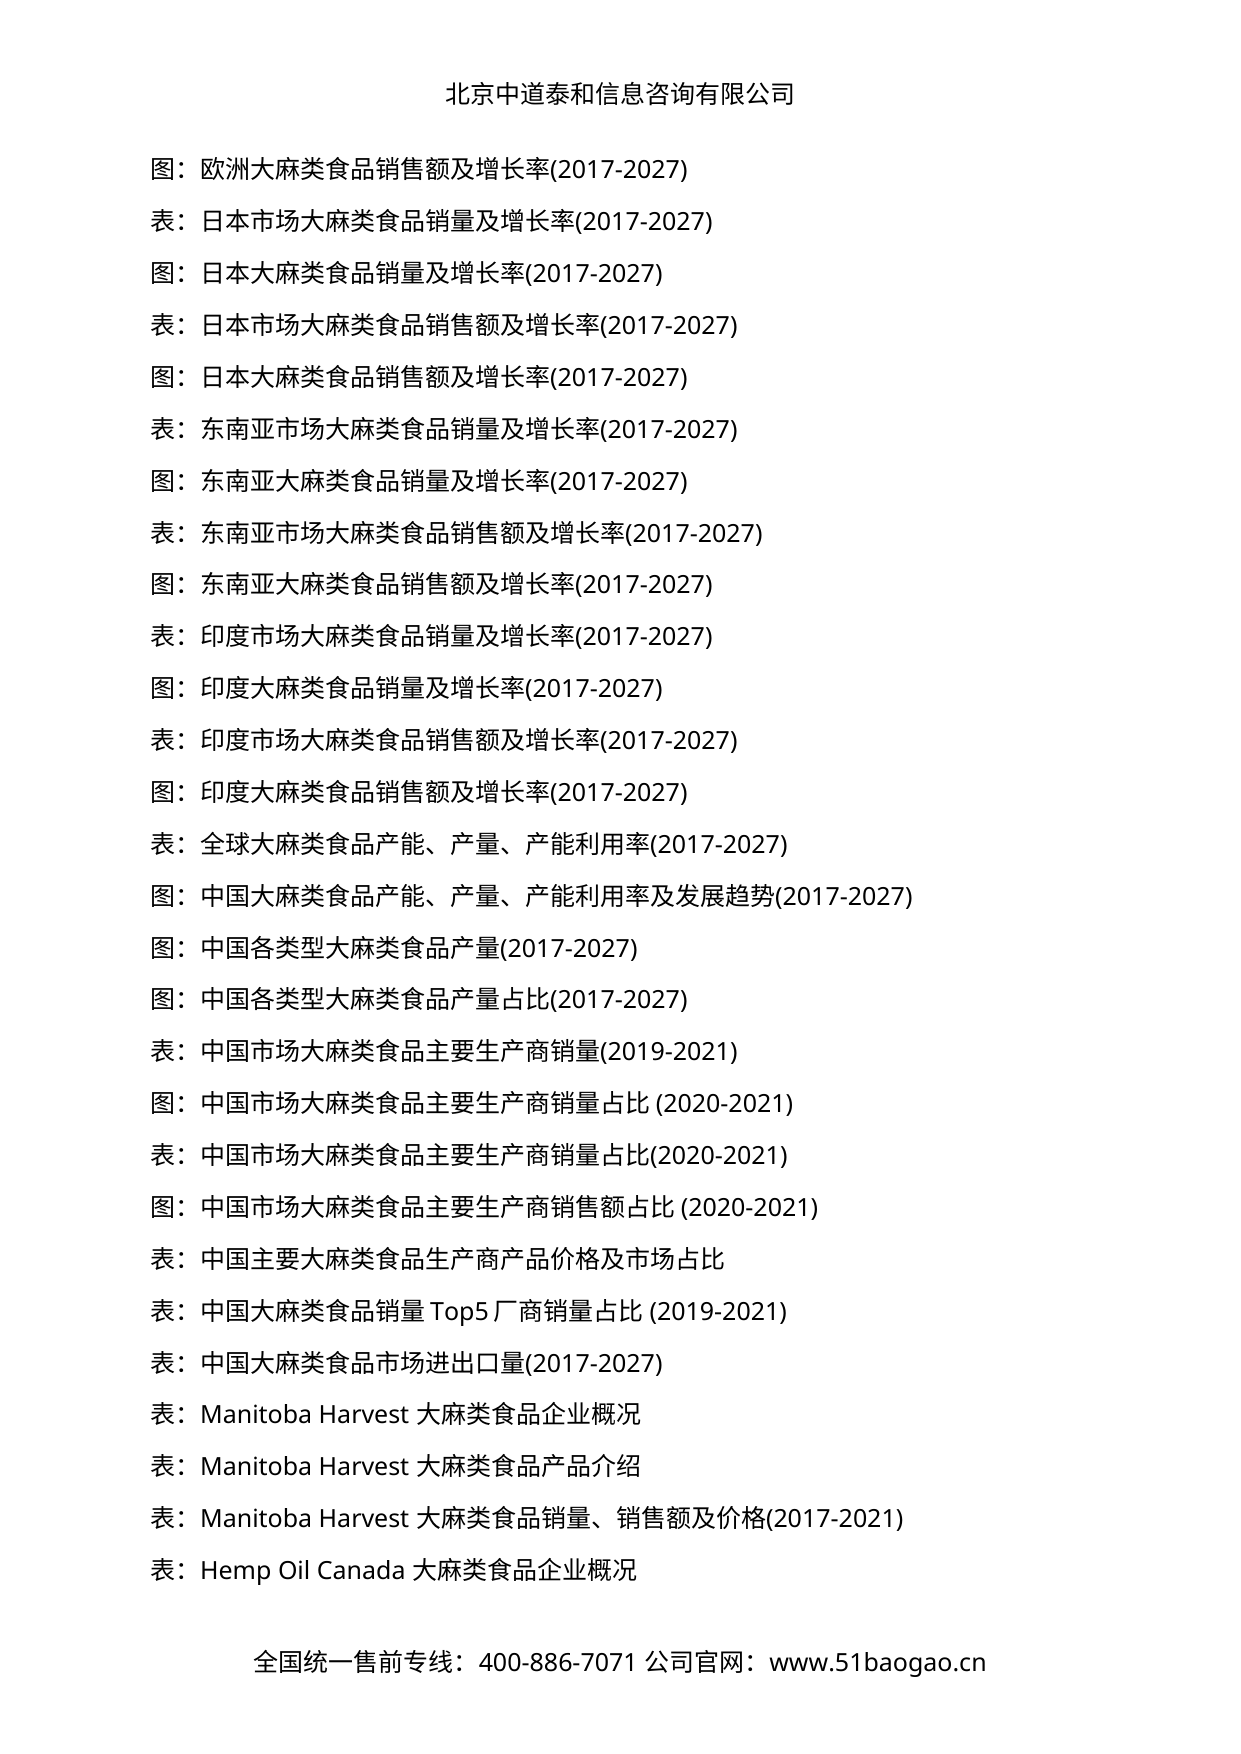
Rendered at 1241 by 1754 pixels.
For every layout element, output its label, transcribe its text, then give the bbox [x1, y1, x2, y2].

text 表：中国大麻类食品销量Top5厂商销量占比 (2019-2021) [150, 1291, 1090, 1327]
text 表：印度市场大麻类食品销量及增长率(2017-2027) [150, 617, 1090, 653]
text 表：Manitoba Harvest 大麻类食品企业概况 [150, 1395, 1090, 1431]
text 表：中国大麻类食品市场进出口量(2017-2027) [150, 1343, 1090, 1379]
text 图：印度大麻类食品销售额及增长率(2017-2027) [150, 772, 1090, 809]
text 图：中国各类型大麻类食品产量占比(2017-2027) [150, 980, 1090, 1016]
text 图：东南亚大麻类食品销售额及增长率(2017-2027) [150, 565, 1090, 601]
text 图：东南亚大麻类食品销量及增长率(2017-2027) [150, 461, 1090, 497]
text 图：中国市场大麻类食品主要生产商销量占比 (2020-2021) [150, 1084, 1090, 1120]
text 图：中国各类型大麻类食品产量(2017-2027) [150, 928, 1090, 964]
text 表：日本市场大麻类食品销量及增长率(2017-2027) [150, 202, 1090, 238]
text 表：全球大麻类食品产能、产量、产能利用率(2017-2027) [150, 824, 1090, 861]
text 表：日本市场大麻类食品销售额及增长率(2017-2027) [150, 306, 1090, 342]
text 图：印度大麻类食品销量及增长率(2017-2027) [150, 669, 1090, 705]
text 图：中国大麻类食品产能、产量、产能利用率及发展趋势(2017-2027) [150, 876, 1090, 912]
text 表：中国市场大麻类食品主要生产商销量占比(2020-2021) [150, 1136, 1090, 1172]
text 表：中国市场大麻类食品主要生产商销量(2019-2021) [150, 1032, 1090, 1068]
text 表：Manitoba Harvest 大麻类食品销量、销售额及价格(2017-2021) [150, 1499, 1090, 1535]
text 图：日本大麻类食品销量及增长率(2017-2027) [150, 254, 1090, 290]
text 表：东南亚市场大麻类食品销量及增长率(2017-2027) [150, 409, 1090, 446]
text 图：中国市场大麻类食品主要生产商销售额占比 (2020-2021) [150, 1187, 1090, 1224]
text 表：中国主要大麻类食品生产商产品价格及市场占比 [150, 1239, 1090, 1276]
text 表：东南亚市场大麻类食品销售额及增长率(2017-2027) [150, 513, 1090, 549]
text 表：Hemp Oil Canada 大麻类食品企业概况 [150, 1551, 1090, 1587]
text 图：欧洲大麻类食品销售额及增长率(2017-2027) [150, 150, 1090, 186]
text 图：日本大麻类食品销售额及增长率(2017-2027) [150, 357, 1090, 394]
text 表：印度市场大麻类食品销售额及增长率(2017-2027) [150, 721, 1090, 757]
text 表：Manitoba Harvest 大麻类食品产品介绍 [150, 1447, 1090, 1483]
